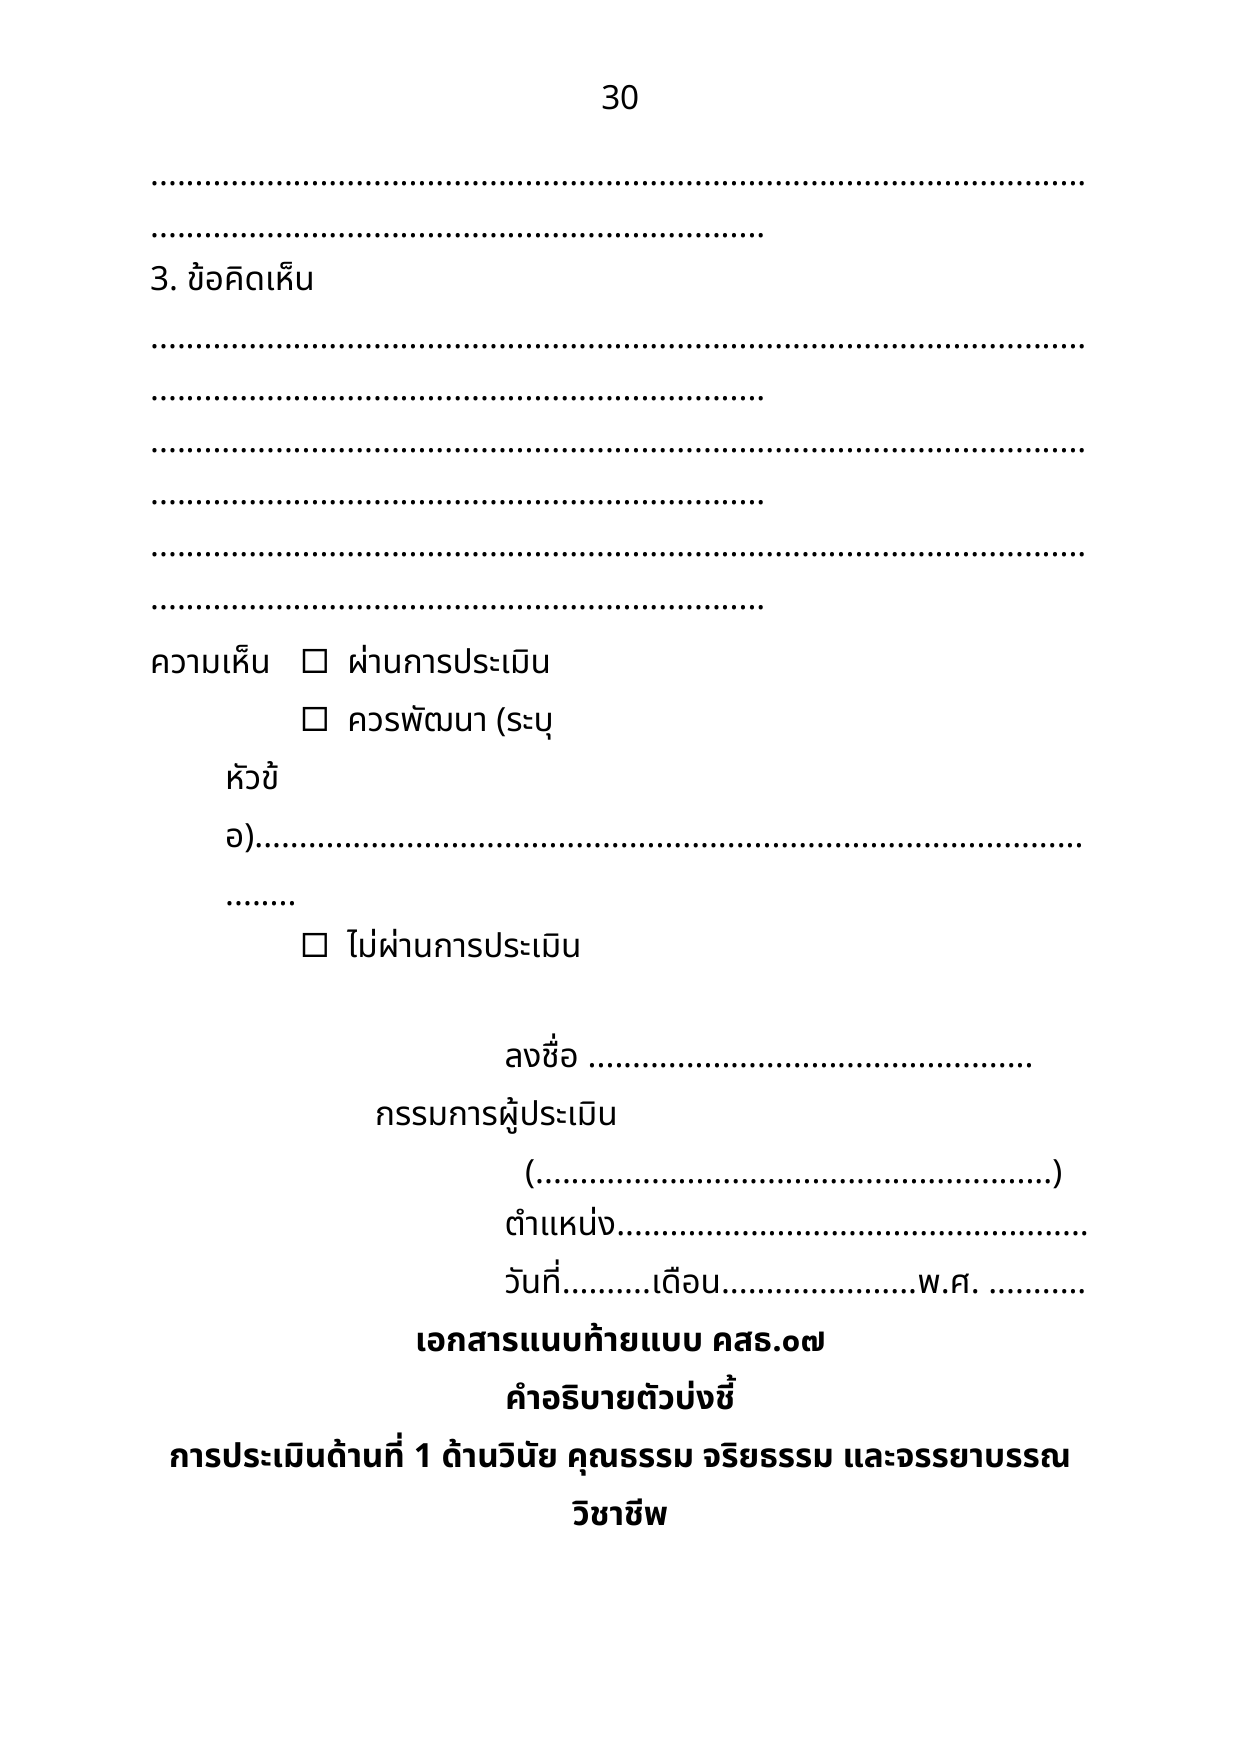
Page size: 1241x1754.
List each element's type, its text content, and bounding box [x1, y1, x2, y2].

text 3. ข้อคิดเห็น [150, 254, 1090, 305]
text เอกสารแนบท้ายแบบ คสธ.๐๗ [150, 1316, 1090, 1367]
text ควรพัฒนา (ระบุหัวข้อ)..................................................................................................... [225, 696, 1090, 915]
text คำอธิบายตัวบ่งชี้ [150, 1374, 1090, 1425]
text วันที่..........เดือน......................พ.ศ. ........... [150, 1258, 1090, 1309]
text ไม่ผ่านการประเมิน [225, 922, 1090, 972]
text (..........................................................) [450, 1148, 1090, 1193]
text การประเมินด้านที่ 1 ด้านวินัย คุณธรรม จริยธรรม และจรรยาบรรณวิชาชีพ [150, 1432, 1090, 1541]
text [150, 150, 1090, 248]
text ตำแหน่ง..................................................... [150, 1200, 1090, 1251]
text ลงชื่อ .................................................. กรรมการผู้ประเมิน [375, 1032, 1090, 1140]
text ความเห็น ผ่านการประเมิน [150, 638, 1090, 688]
